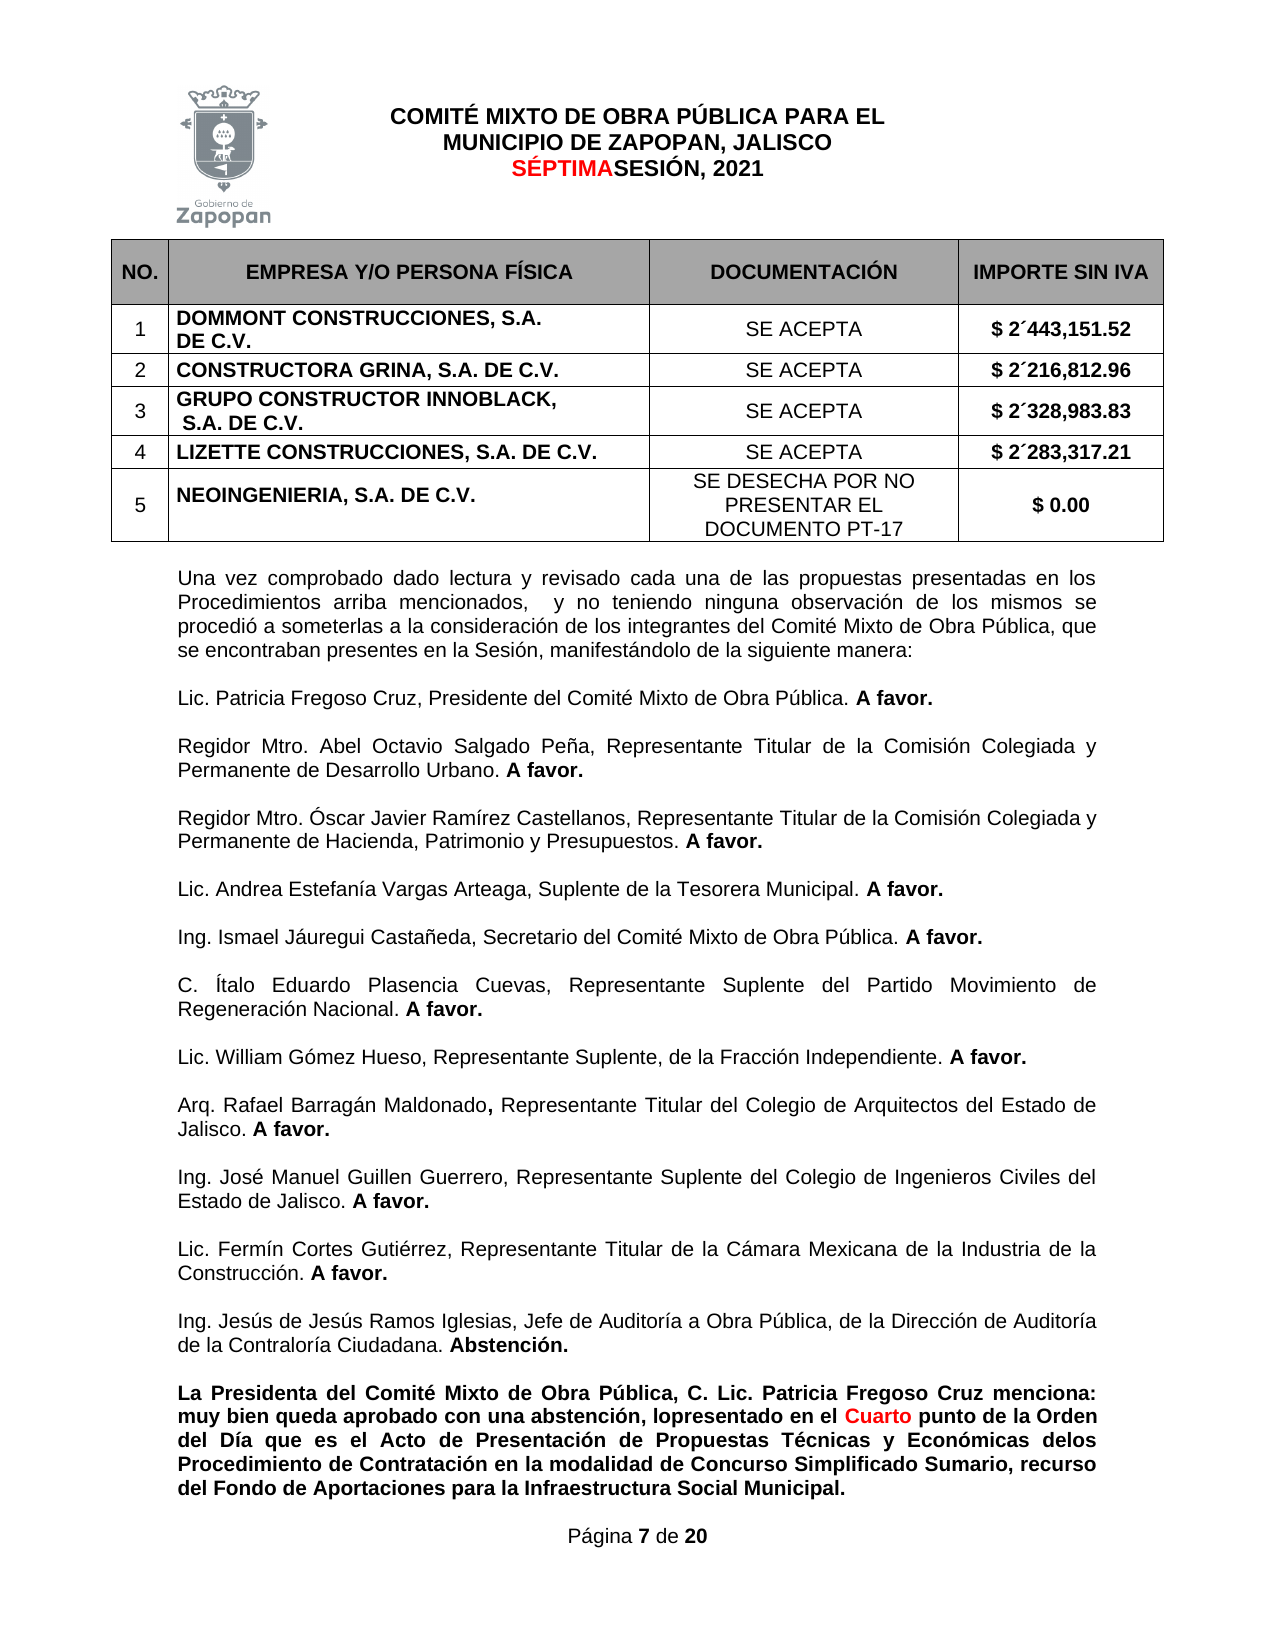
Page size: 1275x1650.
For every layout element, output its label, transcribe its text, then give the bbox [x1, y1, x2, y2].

text Ing. Ismael Jáuregui Castañeda, Secretario del Comité Mixto de Obra Pública. A favor. [177, 925, 1098, 949]
text Regidor Mtro. Óscar Javier Ramírez Castellanos, Representante Titular de la Comisión Colegiada y Permanente de Hacienda, Patrimonio y Presupuestos. A favor. [177, 805, 1098, 853]
table_cell 4 [112, 436, 168, 468]
text Lic. William Gómez Hueso, Representante Suplente, de la Fracción Independiente. A favor. [177, 1045, 1098, 1069]
text Ing. José Manuel Guillen Guerrero, Representante Suplente del Colegio de Ingenieros Civiles del Estado de Jalisco. A favor. [177, 1165, 1098, 1213]
text C. Ítalo Eduardo Plasencia Cuevas, Representante Suplente del Partido Movimiento de Regeneración Nacional. A favor. [177, 973, 1098, 1021]
table_cell SE ACEPTA [650, 305, 958, 353]
table_header NO. [112, 240, 168, 304]
text Regidor Mtro. Abel Octavio Salgado Peña, Representante Titular de la Comisión Colegiada y Permanente de Desarrollo Urbano. A favor. [177, 733, 1098, 781]
text Lic. Patricia Fregoso Cruz, Presidente del Comité Mixto de Obra Pública. A favor. [177, 686, 1098, 709]
table_cell $ 2´283,317.21 [959, 436, 1163, 468]
table_cell SE ACEPTA [650, 354, 958, 386]
table_cell $ 0.00 [959, 469, 1163, 541]
table_cell GRUPO CONSTRUCTOR INNOBLACK, S.A. DE C.V. [169, 387, 649, 435]
table_cell DOMMONT CONSTRUCCIONES, S.A. DE C.V. [169, 305, 649, 353]
picture [176, 85, 271, 228]
table_header IMPORTE SIN IVA [959, 240, 1163, 304]
table_header DOCUMENTACIÓN [650, 240, 958, 304]
text La Presidenta del Comité Mixto de Obra Pública, C. Lic. Patricia Fregoso Cruz menciona: muy bien queda aprobado con una abstención, lopresentado en el Cuarto punto de la Orden del Día que es el Acto de Presentación de Propuestas Técnicas y Económicas delos Procedimiento de Contratación en la modalidad de Concurso Simplificado Sumario, recurso del Fondo de Aportaciones para la Infraestructura Social Municipal. [177, 1380, 1098, 1500]
table_cell LIZETTE CONSTRUCCIONES, S.A. DE C.V. [169, 436, 649, 468]
table_cell 3 [112, 387, 168, 435]
table_cell $ 2´216,812.96 [959, 354, 1163, 386]
text Lic. Andrea Estefanía Vargas Arteaga, Suplente de la Tesorera Municipal. A favor. [177, 877, 1098, 901]
table_cell SE ACEPTA [650, 387, 958, 435]
table_cell NEOINGENIERIA, S.A. DE C.V. [169, 469, 649, 541]
text Una vez comprobado dado lectura y revisado cada una de las propuestas presentadas en los Procedimientos arriba mencionados, y no teniendo ninguna observación de los mismos se procedió a someterlas a la consideración de los integrantes del Comité Mixto de Obra Pública, que se encontraban presentes en la Sesión, manifestándolo de la siguiente manera: [177, 566, 1098, 662]
table_cell CONSTRUCTORA GRINA, S.A. DE C.V. [169, 354, 649, 386]
table_cell 1 [112, 305, 168, 353]
text Arq. Rafael Barragán Maldonado, Representante Titular del Colegio de Arquitectos del Estado de Jalisco. A favor. [177, 1093, 1098, 1141]
table_cell $ 2´443,151.52 [959, 305, 1163, 353]
table_cell SE DESECHA POR NO PRESENTAR EL DOCUMENTO PT-17 [650, 469, 958, 541]
table_cell SE ACEPTA [650, 436, 958, 468]
table_cell 2 [112, 354, 168, 386]
text Ing. Jesús de Jesús Ramos Iglesias, Jefe de Auditoría a Obra Pública, de la Dirección de Auditoría de la Contraloría Ciudadana. Abstención. [177, 1308, 1098, 1356]
table_header EMPRESA Y/O PERSONA FÍSICA [169, 240, 649, 304]
table_cell 5 [112, 469, 168, 541]
table_cell $ 2´328,983.83 [959, 387, 1163, 435]
text Lic. Fermín Cortes Gutiérrez, Representante Titular de la Cámara Mexicana de la Industria de la Construcción. A favor. [177, 1237, 1098, 1284]
